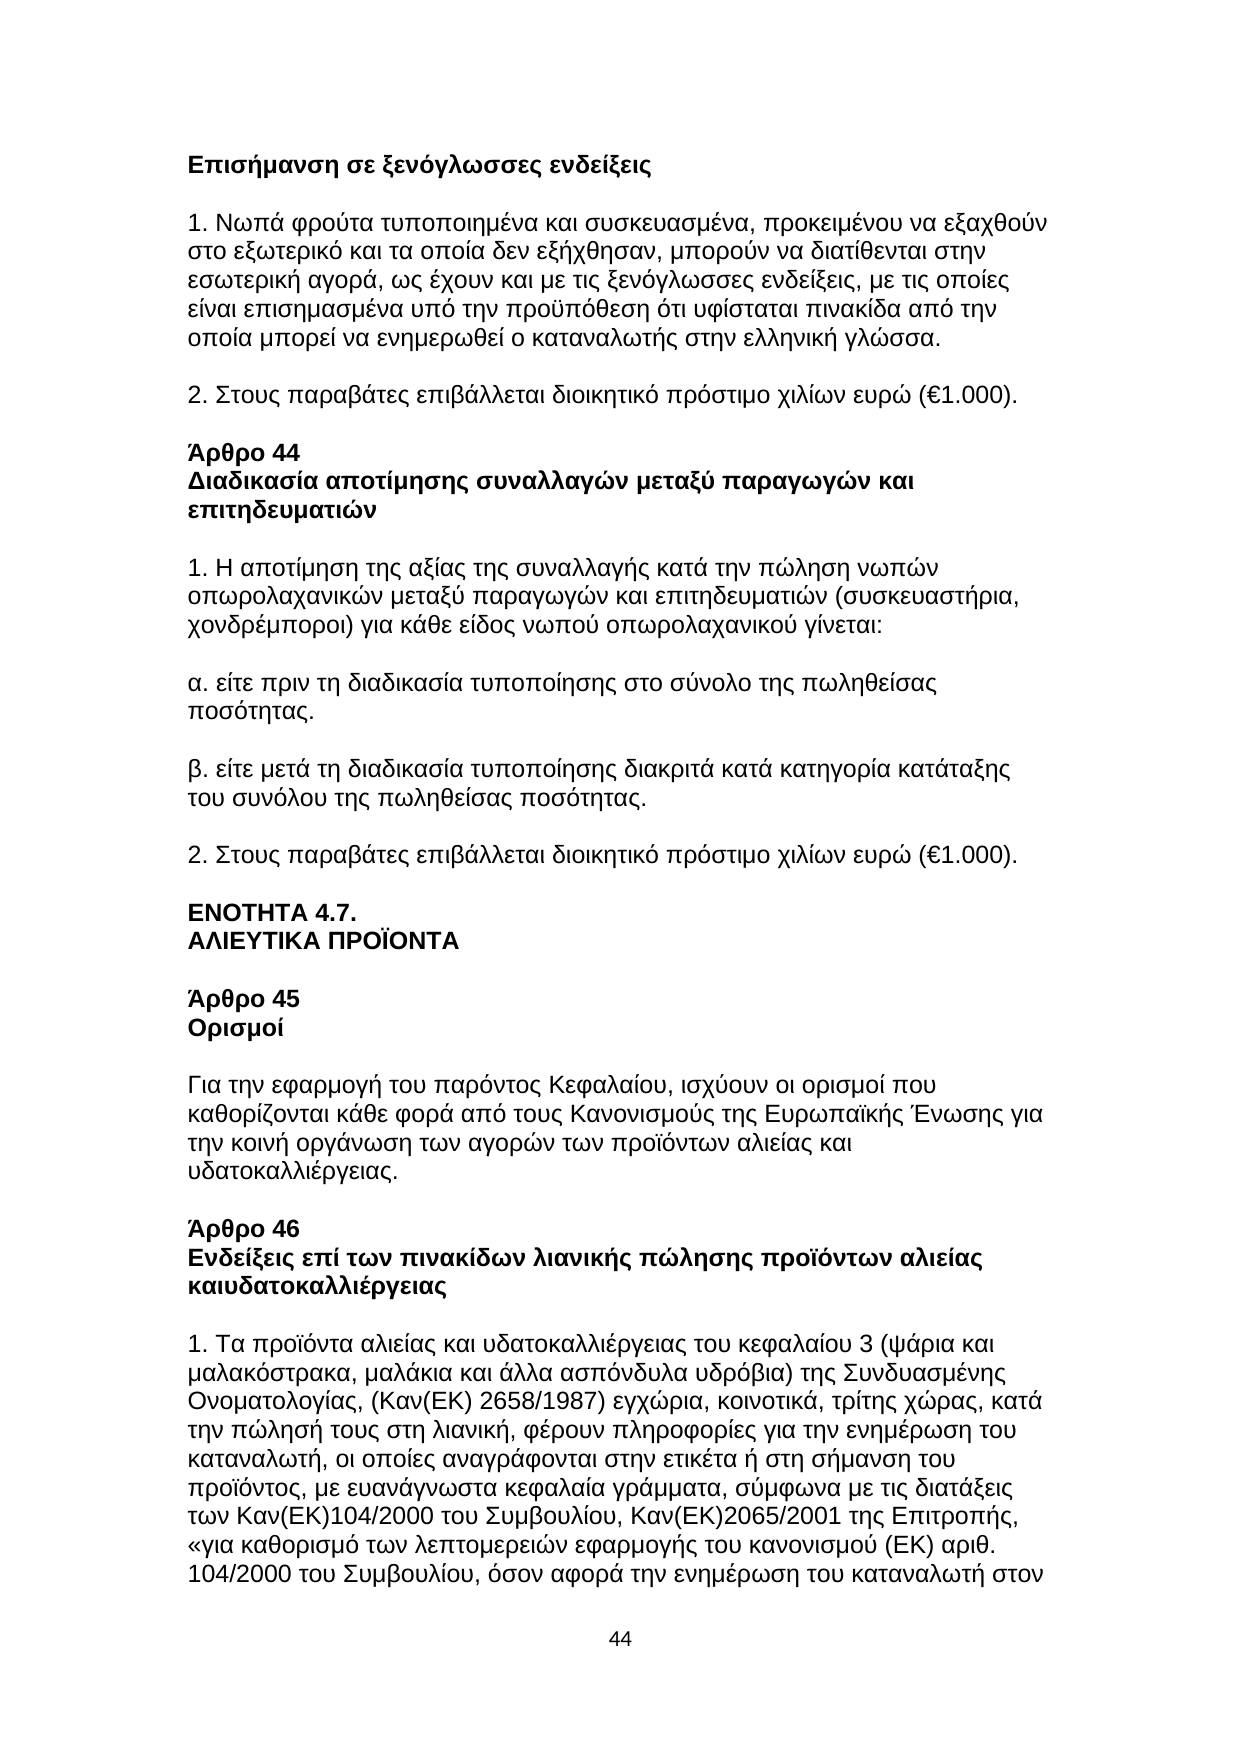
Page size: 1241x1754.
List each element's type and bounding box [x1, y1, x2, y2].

text [187, 150, 1053, 1587]
